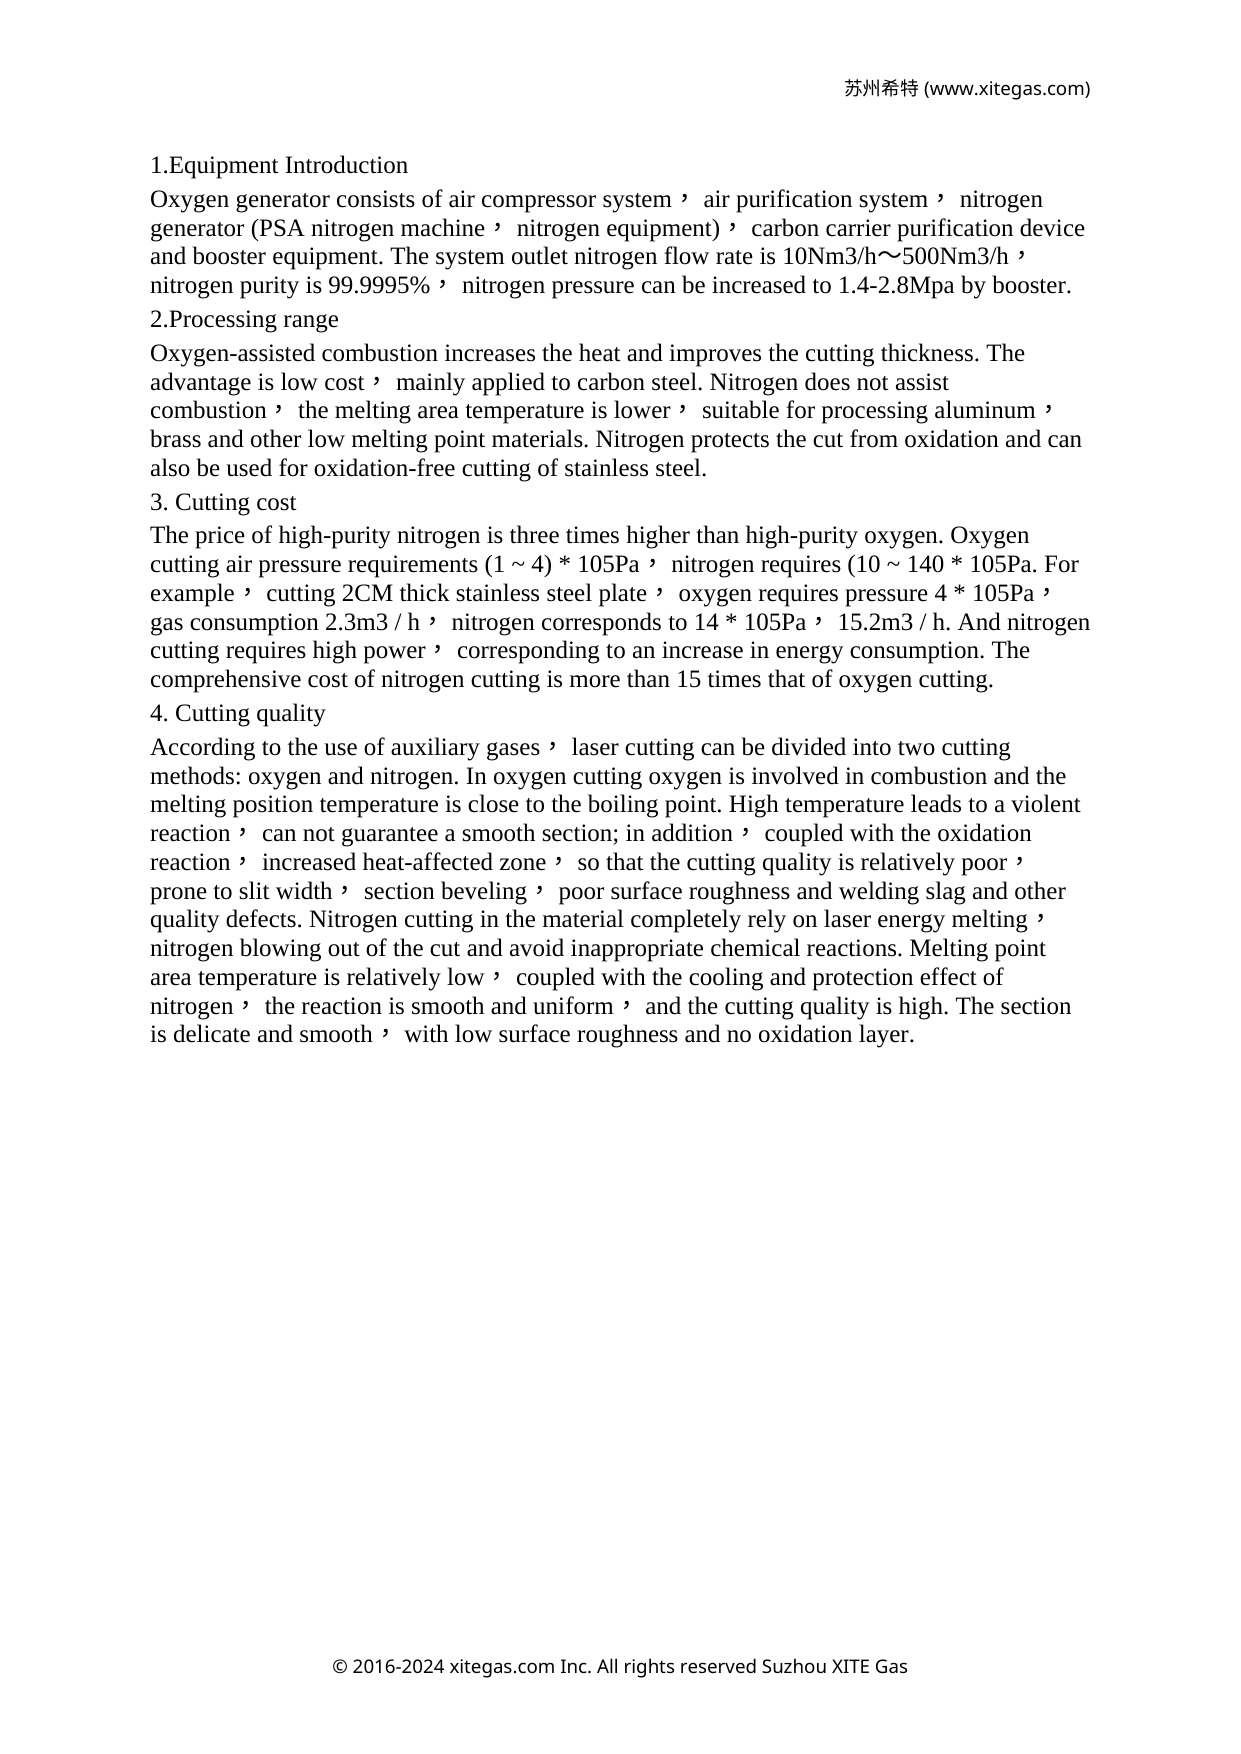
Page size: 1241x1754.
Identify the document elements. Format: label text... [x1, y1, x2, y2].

text Oxygen generator consists of air compressor system， air purification system， nitrogen generator (PSA nitrogen machine， nitrogen equipment)， carbon carrier purification device and booster equipment. The system outlet nitrogen flow rate is 10Nm3/h～500Nm3/h， nitrogen purity is 99.9995%， nitrogen pressure can be increased to 1.4-2.8Mpa by booster. [150, 184, 1090, 299]
text The price of high-purity nitrogen is three times higher than high-purity oxygen. Oxygen cutting air pressure requirements (1 ~ 4) * 105Pa， nitrogen requires (10 ~ 140 * 105Pa. For example， cutting 2CM thick stainless steel plate， oxygen requires pressure 4 * 105Pa， gas consumption 2.3m3 / h， nitrogen corresponds to 14 * 105Pa， 15.2m3 / h. And nitrogen cutting requires high power， corresponding to an increase in energy consumption. The comprehensive cost of nitrogen cutting is more than 15 times that of oxygen cutting. [150, 521, 1090, 693]
text 3. Cutting cost [150, 487, 1090, 515]
text According to the use of auxiliary gases， laser cutting can be divided into two cutting methods: oxygen and nitrogen. In oxygen cutting oxygen is involved in combustion and the melting position temperature is close to the boiling point. High temperature leads to a violent reaction， can not guarantee a smooth section; in addition， coupled with the oxidation reaction， increased heat-affected zone， so that the cutting quality is relatively poor， prone to slit width， section beveling， poor surface roughness and welding slag and other quality defects. Nitrogen cutting in the material completely rely on laser energy melting， nitrogen blowing out of the cut and avoid inappropriate chemical reactions. Melting point area temperature is relatively low， coupled with the cooling and protection effect of nitrogen， the reaction is smooth and uniform， and the cutting quality is high. The section is delicate and smooth， with low surface roughness and no oxidation layer. [150, 732, 1090, 1048]
text 2.Processing range [150, 304, 1090, 333]
text Oxygen-assisted combustion increases the heat and improves the cutting thickness. The advantage is low cost， mainly applied to carbon steel. Nitrogen does not assist combustion， the melting area temperature is lower， suitable for processing aluminum， brass and other low melting point materials. Nitrogen protects the cut from oxidation and can also be used for oxidation-free cutting of stainless steel. [150, 338, 1090, 482]
text 4. Cutting quality [150, 698, 1090, 727]
text 1.Equipment Introduction [150, 150, 1090, 179]
